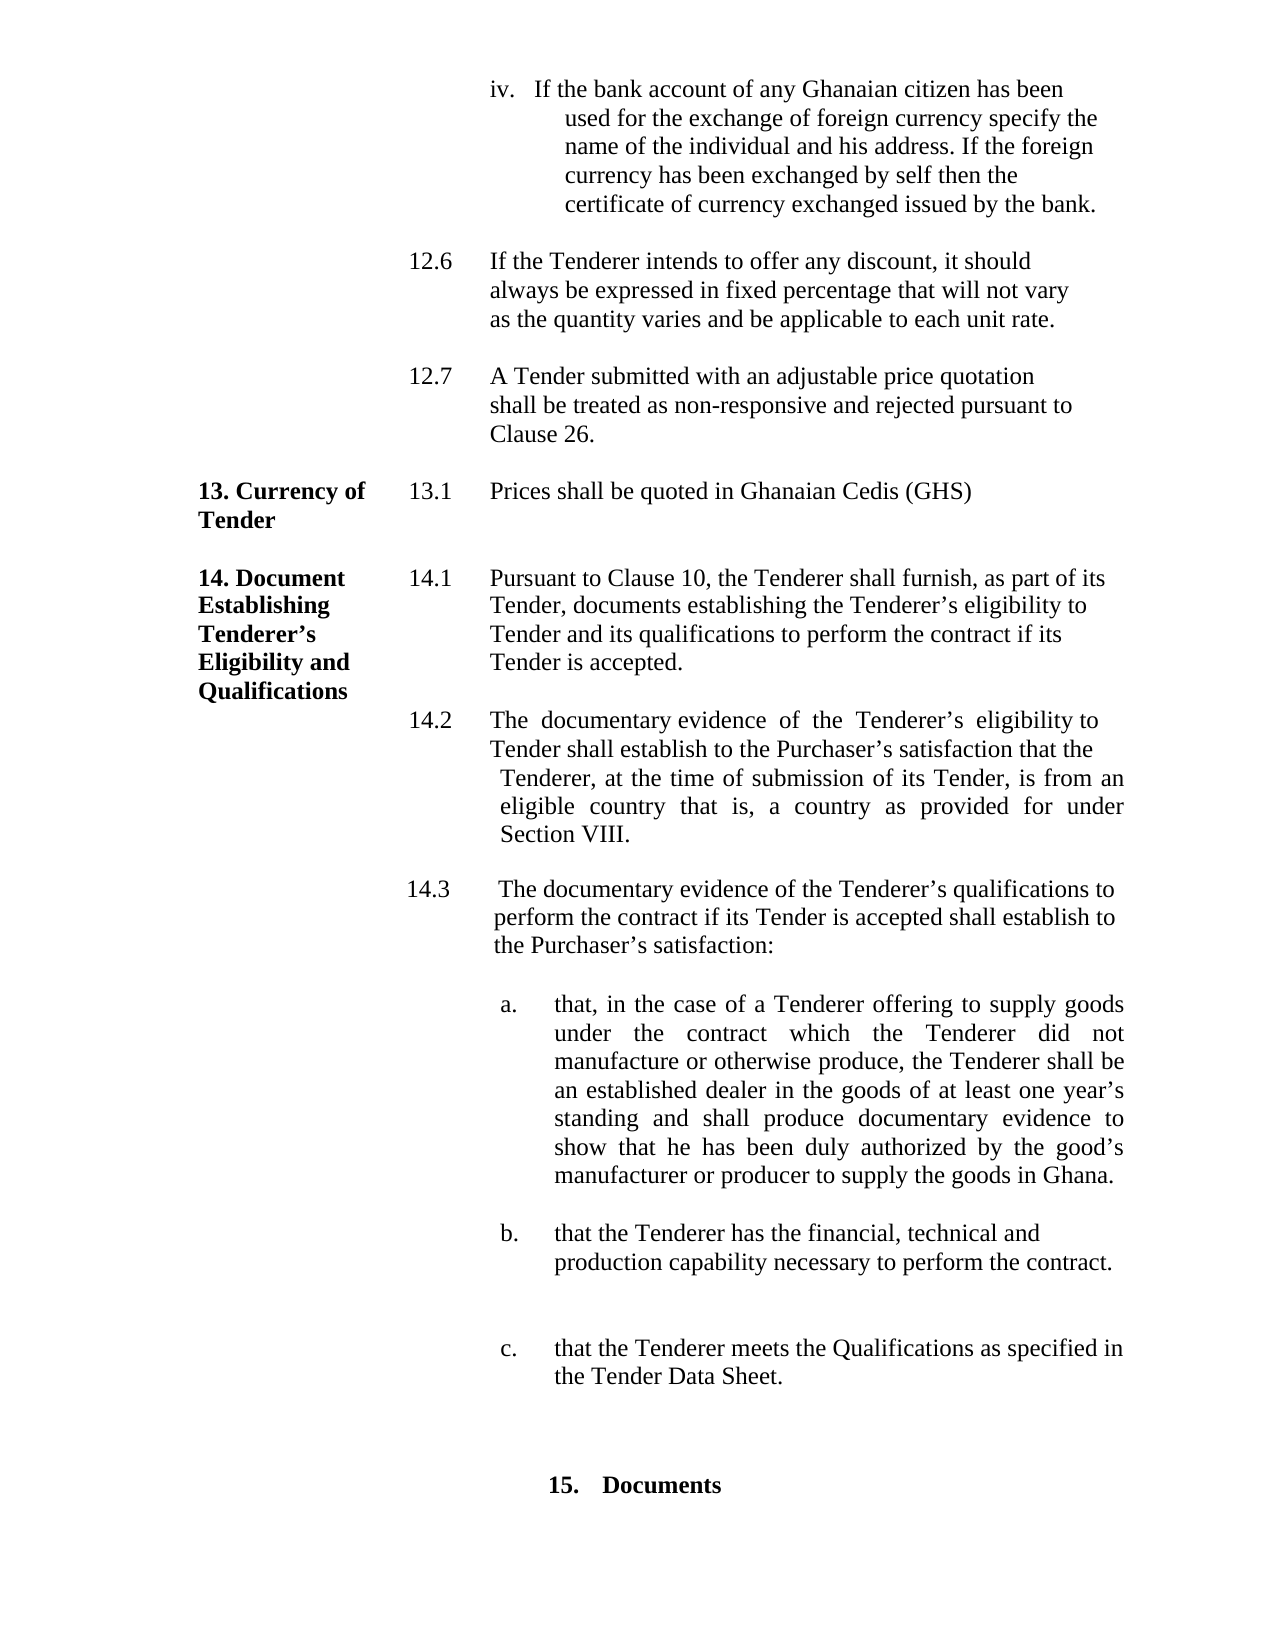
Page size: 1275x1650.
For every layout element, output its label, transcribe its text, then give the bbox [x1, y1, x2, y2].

text 13. Currency of 13.1 Prices shall be quoted in Ghanaian Cedis (GHS) [198, 476, 1125, 505]
text used for the exchange of foreign currency specify the [198, 103, 1125, 131]
text always be expressed in fixed percentage that will not vary [198, 275, 1125, 304]
text Clause 26. [198, 419, 1125, 448]
text Tenderer, at the time of submission of its Tender, is from an eligible country that is, a country as provided for under Section VIII. [500, 764, 1125, 848]
text Tender [198, 505, 1125, 534]
list that the Tenderer has the financial, technical and production capability necessary to perform the contract. [500, 1220, 1125, 1275]
text name of the individual and his address. If the foreign [198, 131, 1125, 160]
list that the Tenderer meets the Qualifications as specified in the Tender Data Sheet. [500, 1334, 1125, 1390]
text Qualifications [198, 676, 1125, 705]
text currency has been exchanged by self then the [198, 160, 1125, 189]
list that, in the case of a Tenderer offering to supply goods under the contract which the Tenderer did not manufacture or otherwise produce, the Tenderer shall be an established dealer in the goods of at least one year’s standing and shall produce documentary evidence to show that he has been duly authorized by the good’s manufacturer or producer to supply the goods in Ghana. [500, 989, 1125, 1189]
text perform the contract if its Tender is accepted shall establish to [150, 903, 1125, 931]
text Tender shall establish to the Purchaser’s satisfaction that the [198, 734, 1125, 762]
text 12.7 A Tender submitted with an adjustable price quotation [198, 361, 1125, 390]
text shall be treated as non-responsive and rejected pursuant to [198, 390, 1125, 419]
text Establishing Tender, documents establishing the Tenderer’s eligibility to [198, 591, 1125, 620]
text Tenderer’s Tender and its qualifications to perform the contract if its [198, 620, 1125, 648]
text 12.6 If the Tenderer intends to offer any discount, it should [198, 246, 1125, 275]
text Eligibility and Tender is accepted. [198, 648, 1125, 676]
text certificate of currency exchanged issued by the bank. [198, 189, 1125, 218]
text 15. Documents [548, 1471, 1125, 1499]
text as the quantity varies and be applicable to each unit rate. [198, 304, 1125, 333]
text iv. If the bank account of any Ghanaian citizen has been [198, 74, 1125, 103]
text the Purchaser’s satisfaction: [150, 931, 1125, 959]
text 14.3 The documentary evidence of the Tenderer’s qualifications to [150, 875, 1125, 903]
text 14. Document 14.1 Pursuant to Clause 10, the Tenderer shall furnish, as part of its [198, 563, 1125, 591]
text 14.2 The documentary evidence of the Tenderer’s eligibility to [198, 705, 1125, 734]
